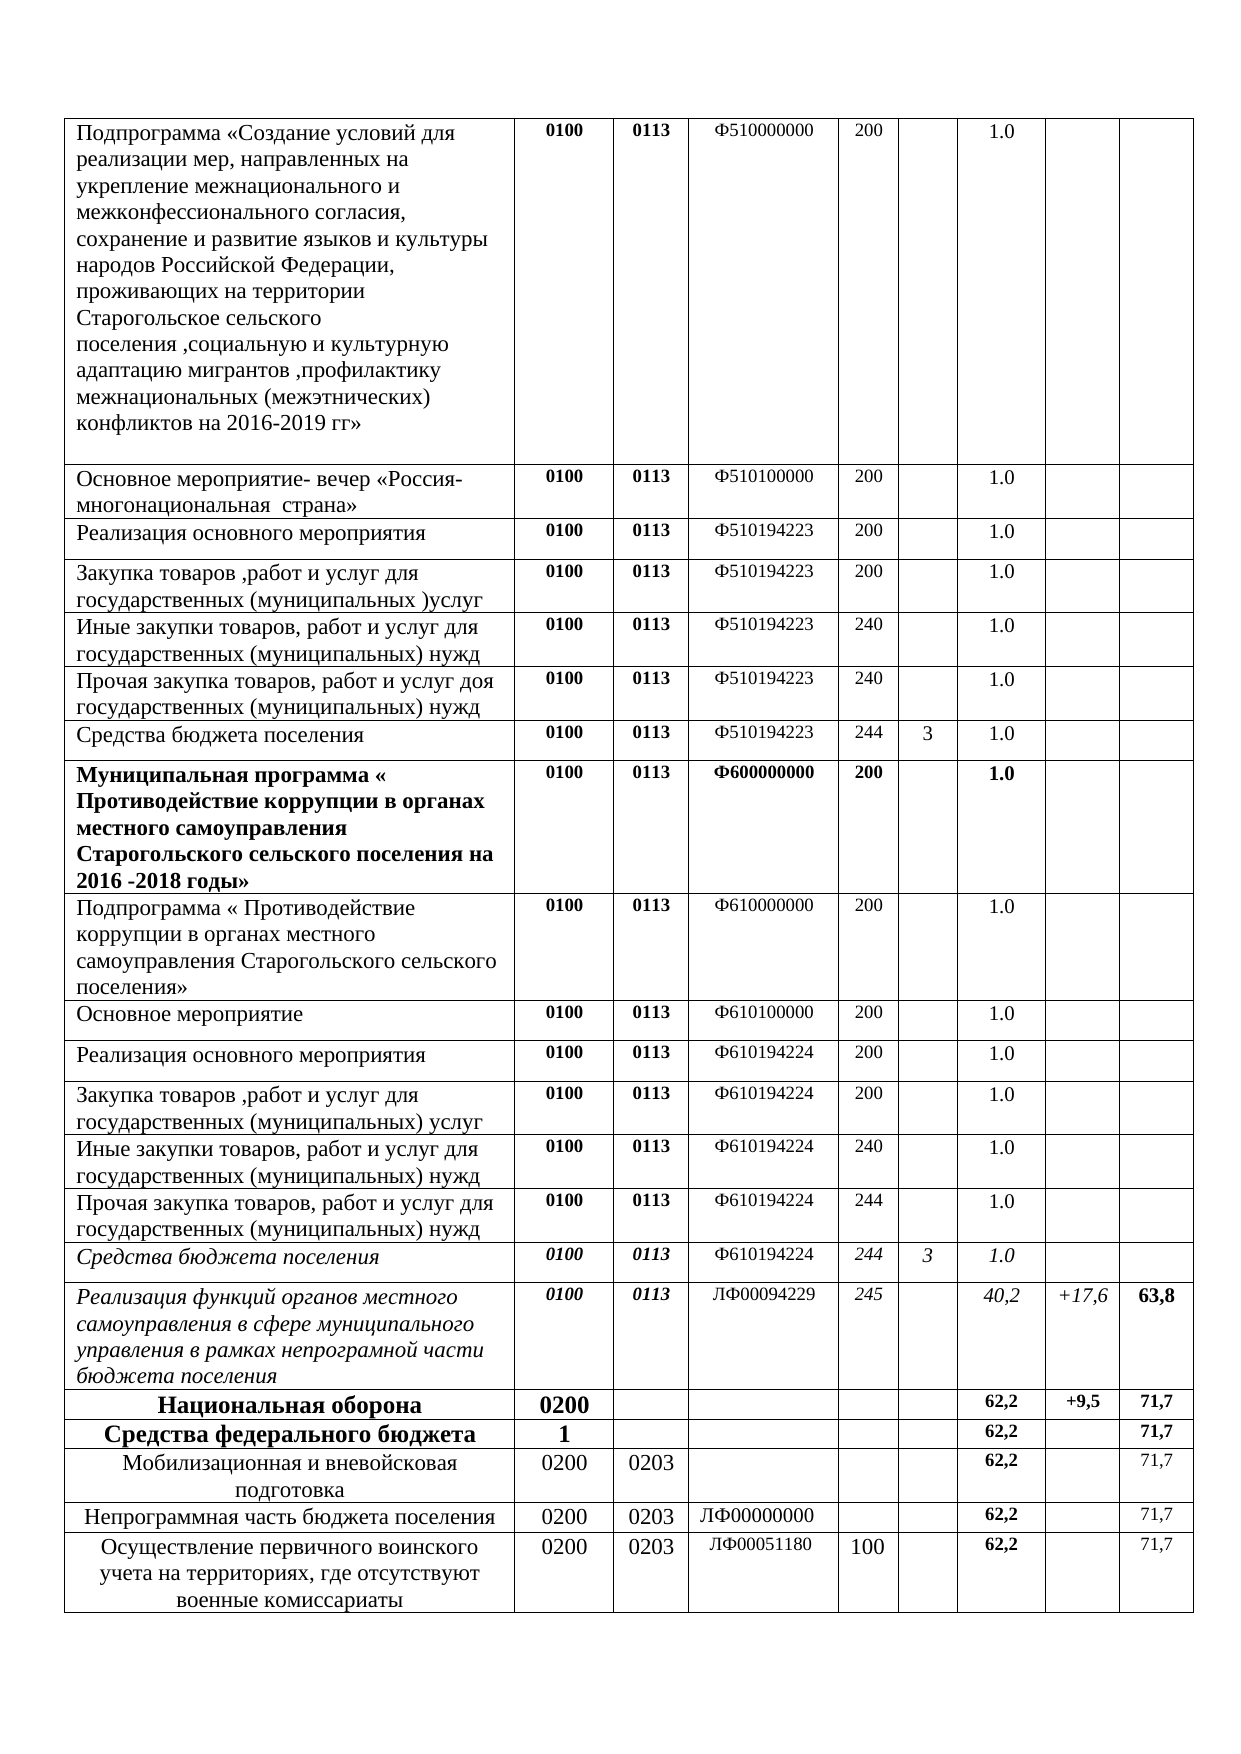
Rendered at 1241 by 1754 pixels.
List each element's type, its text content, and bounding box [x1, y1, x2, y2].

table_cell Средства бюджета поселения [65, 721, 514, 760]
table_cell [1046, 1041, 1119, 1081]
table_cell [899, 1082, 957, 1134]
table_cell [689, 1390, 838, 1418]
table_cell 240 [839, 667, 898, 720]
table_cell [899, 1135, 957, 1188]
table_cell [1046, 894, 1119, 999]
table_cell 1.0 [958, 1135, 1045, 1188]
table_cell [899, 1449, 957, 1502]
table_cell Подпрограмма « Противодействие коррупции в органах местного самоуправления Старогольского сельского поселения» [65, 894, 514, 999]
table_cell 0113 [614, 560, 688, 612]
table_cell 1.0 [958, 519, 1045, 558]
table_cell [839, 1420, 898, 1448]
table_cell 0100 [515, 1283, 613, 1389]
table_cell [1120, 1041, 1193, 1081]
table_cell 0100 [515, 1243, 613, 1282]
table_cell 62,2 [958, 1390, 1045, 1418]
table_cell [839, 1390, 898, 1418]
table_cell [899, 613, 957, 666]
table_cell [899, 1001, 957, 1040]
table_cell 244 [839, 1189, 898, 1242]
table_cell 0113 [614, 667, 688, 720]
table_cell 0113 [614, 1041, 688, 1081]
table_cell 245 [839, 1283, 898, 1389]
table_cell 200 [839, 894, 898, 999]
table_cell 3 [899, 1243, 957, 1282]
table_cell 240 [839, 613, 898, 666]
table_cell Иные закупки товаров, работ и услуг для государственных (муниципальных) нужд [65, 613, 514, 666]
table_cell [1046, 1189, 1119, 1242]
table_cell [689, 1420, 838, 1448]
table_cell 3 [899, 721, 957, 760]
table_cell Закупка товаров ,работ и услуг для государственных (муниципальных) услуг [65, 1082, 514, 1134]
table_cell +17,6 [1046, 1283, 1119, 1389]
table_cell [899, 465, 957, 518]
table_cell 1.0 [958, 465, 1045, 518]
table_cell [839, 1503, 898, 1532]
table_cell [1046, 1082, 1119, 1134]
table_cell Муниципальная программа « Противодействие коррупции в органах местного самоуправления Старогольского сельского поселения на 2016 -2018 годы» [65, 761, 514, 893]
table_cell 0200 [515, 1503, 613, 1532]
table_cell 71,7 [1120, 1533, 1193, 1612]
table_cell 1.0 [958, 761, 1045, 893]
table_cell [614, 1420, 688, 1448]
table_cell 0113 [614, 721, 688, 760]
table_cell 200 [839, 1001, 898, 1040]
table_cell 200 [839, 1041, 898, 1081]
table_cell Прочая закупка товаров, работ и услуг для государственных (муниципальных) нужд [65, 1189, 514, 1242]
table_cell [1046, 667, 1119, 720]
table_cell 100 [839, 1533, 898, 1612]
table_cell Ф510100000 [689, 465, 838, 518]
table_cell 200 [839, 1082, 898, 1134]
table_cell [899, 894, 957, 999]
table_cell 1.0 [958, 119, 1045, 464]
table_cell [1046, 721, 1119, 760]
table_cell Ф610194224 [689, 1041, 838, 1081]
table_cell Ф510194223 [689, 560, 838, 612]
table_cell 0203 [614, 1503, 688, 1532]
table_cell 0113 [614, 1082, 688, 1134]
table_cell [1046, 119, 1119, 464]
table_cell 1.0 [958, 613, 1045, 666]
table_cell 1.0 [958, 894, 1045, 999]
table_cell 0203 [614, 1533, 688, 1612]
table_cell +9,5 [1046, 1390, 1119, 1418]
table_cell 0100 [515, 1082, 613, 1134]
table_cell 244 [839, 1243, 898, 1282]
table_cell [899, 1283, 957, 1389]
table_cell Иные закупки товаров, работ и услуг для государственных (муниципальных) нужд [65, 1135, 514, 1188]
table_cell Средства федерального бюджета [65, 1420, 514, 1448]
table_cell 1.0 [958, 1189, 1045, 1242]
table_cell 0200 [515, 1390, 613, 1418]
table_cell [899, 1041, 957, 1081]
table_cell Прочая закупка товаров, работ и услуг доя государственных (муниципальных) нужд [65, 667, 514, 720]
table_cell 1 [515, 1420, 613, 1448]
table_cell Ф510194223 [689, 519, 838, 558]
table_cell 0100 [515, 667, 613, 720]
table_cell Мобилизационная и вневойсковая подготовка [65, 1449, 514, 1502]
table_cell Ф510194223 [689, 613, 838, 666]
table_cell [689, 1449, 838, 1502]
table_cell [1046, 1420, 1119, 1448]
table_cell 1.0 [958, 721, 1045, 760]
table_cell Реализация основного мероприятия [65, 519, 514, 558]
table_cell 0100 [515, 761, 613, 893]
table_cell Непрограммная часть бюджета поселения [65, 1503, 514, 1532]
table_cell Осуществление первичного воинского учета на территориях, где отсутствуют военные комиссариаты [65, 1533, 514, 1612]
table_cell 62,2 [958, 1533, 1045, 1612]
table_cell 0113 [614, 1243, 688, 1282]
table_cell ЛФ00094229 [689, 1283, 838, 1389]
table_cell 200 [839, 519, 898, 558]
table_cell 0100 [515, 721, 613, 760]
table_cell [899, 1420, 957, 1448]
table_cell [1046, 1135, 1119, 1188]
table_cell 0100 [515, 465, 613, 518]
table_cell [899, 1503, 957, 1532]
table_cell [1046, 761, 1119, 893]
table_cell 200 [839, 560, 898, 612]
table_cell 0100 [515, 519, 613, 558]
table_cell [1046, 1001, 1119, 1040]
table_cell [899, 1189, 957, 1242]
table_cell 200 [839, 465, 898, 518]
table_cell [1120, 119, 1193, 464]
table_cell ЛФ00000000 [689, 1503, 838, 1532]
table_cell 40,2 [958, 1283, 1045, 1389]
table_cell 240 [839, 1135, 898, 1188]
table_cell Ф610194224 [689, 1189, 838, 1242]
table_cell Ф610194224 [689, 1082, 838, 1134]
table_cell 0100 [515, 1001, 613, 1040]
table_cell Ф600000000 [689, 761, 838, 893]
table_cell [1120, 613, 1193, 666]
table_cell 0100 [515, 1189, 613, 1242]
table_cell 0100 [515, 119, 613, 464]
table_cell 0113 [614, 894, 688, 999]
table_cell [1120, 560, 1193, 612]
table_cell 0100 [515, 613, 613, 666]
table_cell [614, 1390, 688, 1418]
table_cell Подпрограмма «Создание условий для реализации мер, направленных на укрепление межнационального и межконфессионального согласия, сохранение и развитие языков и культуры народов Российской Федерации, проживающих на территории Старогольское сельского поселения ,социальную и культурную адаптацию мигрантов ,профилактику межнациональных (межэтнических) конфликтов на 2016-2019 гг» [65, 119, 514, 464]
table_cell [1046, 1503, 1119, 1532]
table_cell [1120, 1082, 1193, 1134]
table_cell [1120, 1135, 1193, 1188]
table_cell [1120, 1243, 1193, 1282]
table_cell 0100 [515, 560, 613, 612]
table_cell 0100 [515, 1135, 613, 1188]
table_cell 0200 [515, 1449, 613, 1502]
table_cell 0200 [515, 1533, 613, 1612]
table_cell [1120, 1189, 1193, 1242]
table_cell Ф510194223 [689, 721, 838, 760]
table_cell [899, 1390, 957, 1418]
table_cell 1.0 [958, 1001, 1045, 1040]
table_cell 0113 [614, 1001, 688, 1040]
table_cell [899, 761, 957, 893]
table_cell 0203 [614, 1449, 688, 1502]
table_cell 62,2 [958, 1420, 1045, 1448]
table_cell 1.0 [958, 1082, 1045, 1134]
table_cell [899, 519, 957, 558]
table_cell 1.0 [958, 667, 1045, 720]
table_cell Реализация функций органов местного самоуправления в сфере муниципального управления в рамках непрограмной части бюджета поселения [65, 1283, 514, 1389]
table_cell ЛФ00051180 [689, 1533, 838, 1612]
table_cell 0113 [614, 1283, 688, 1389]
table_cell 1.0 [958, 1243, 1045, 1282]
table_cell 71,7 [1120, 1449, 1193, 1502]
table_cell 1.0 [958, 560, 1045, 612]
table_cell 200 [839, 119, 898, 464]
table_cell [1046, 1449, 1119, 1502]
table_cell [899, 1533, 957, 1612]
table_cell 1.0 [958, 1041, 1045, 1081]
table_cell [899, 667, 957, 720]
table_cell Средства бюджета поселения [65, 1243, 514, 1282]
table_cell [1046, 560, 1119, 612]
table_cell Закупка товаров ,работ и услуг для государственных (муниципальных )услуг [65, 560, 514, 612]
table_cell 62,2 [958, 1449, 1045, 1502]
table_cell Ф610194224 [689, 1243, 838, 1282]
table_cell [1120, 667, 1193, 720]
table_cell [1046, 1533, 1119, 1612]
table_cell 62,2 [958, 1503, 1045, 1532]
table_cell Основное мероприятие- вечер «Россия- многонациональная страна» [65, 465, 514, 518]
table_cell Ф610194224 [689, 1135, 838, 1188]
table_cell [1046, 465, 1119, 518]
table_cell [1046, 519, 1119, 558]
table_cell Ф610000000 [689, 894, 838, 999]
table_cell [1120, 761, 1193, 893]
table_cell 0100 [515, 894, 613, 999]
table_cell 0113 [614, 519, 688, 558]
table_cell Основное мероприятие [65, 1001, 514, 1040]
table_cell [1120, 1001, 1193, 1040]
table_cell 244 [839, 721, 898, 760]
table_cell 71,7 [1120, 1420, 1193, 1448]
table_cell 0113 [614, 613, 688, 666]
table_cell [1046, 1243, 1119, 1282]
table_cell [1120, 465, 1193, 518]
table_cell 0113 [614, 119, 688, 464]
table_cell 63,8 [1120, 1283, 1193, 1389]
table_cell 0113 [614, 1189, 688, 1242]
table_cell 71,7 [1120, 1390, 1193, 1418]
table_cell 200 [839, 761, 898, 893]
table_cell Реализация основного мероприятия [65, 1041, 514, 1081]
table_cell [899, 119, 957, 464]
table_cell 71,7 [1120, 1503, 1193, 1532]
table_cell [1120, 519, 1193, 558]
table_cell 0113 [614, 761, 688, 893]
table_cell Ф610100000 [689, 1001, 838, 1040]
table_cell 0113 [614, 1135, 688, 1188]
table_cell Ф510000000 [689, 119, 838, 464]
table_cell Ф510194223 [689, 667, 838, 720]
table_cell [839, 1449, 898, 1502]
table_cell [1046, 613, 1119, 666]
table_cell [899, 560, 957, 612]
table_cell Национальная оборона [65, 1390, 514, 1418]
table_cell [1120, 721, 1193, 760]
table_cell 0100 [515, 1041, 613, 1081]
table_cell [1120, 894, 1193, 999]
table_cell 0113 [614, 465, 688, 518]
